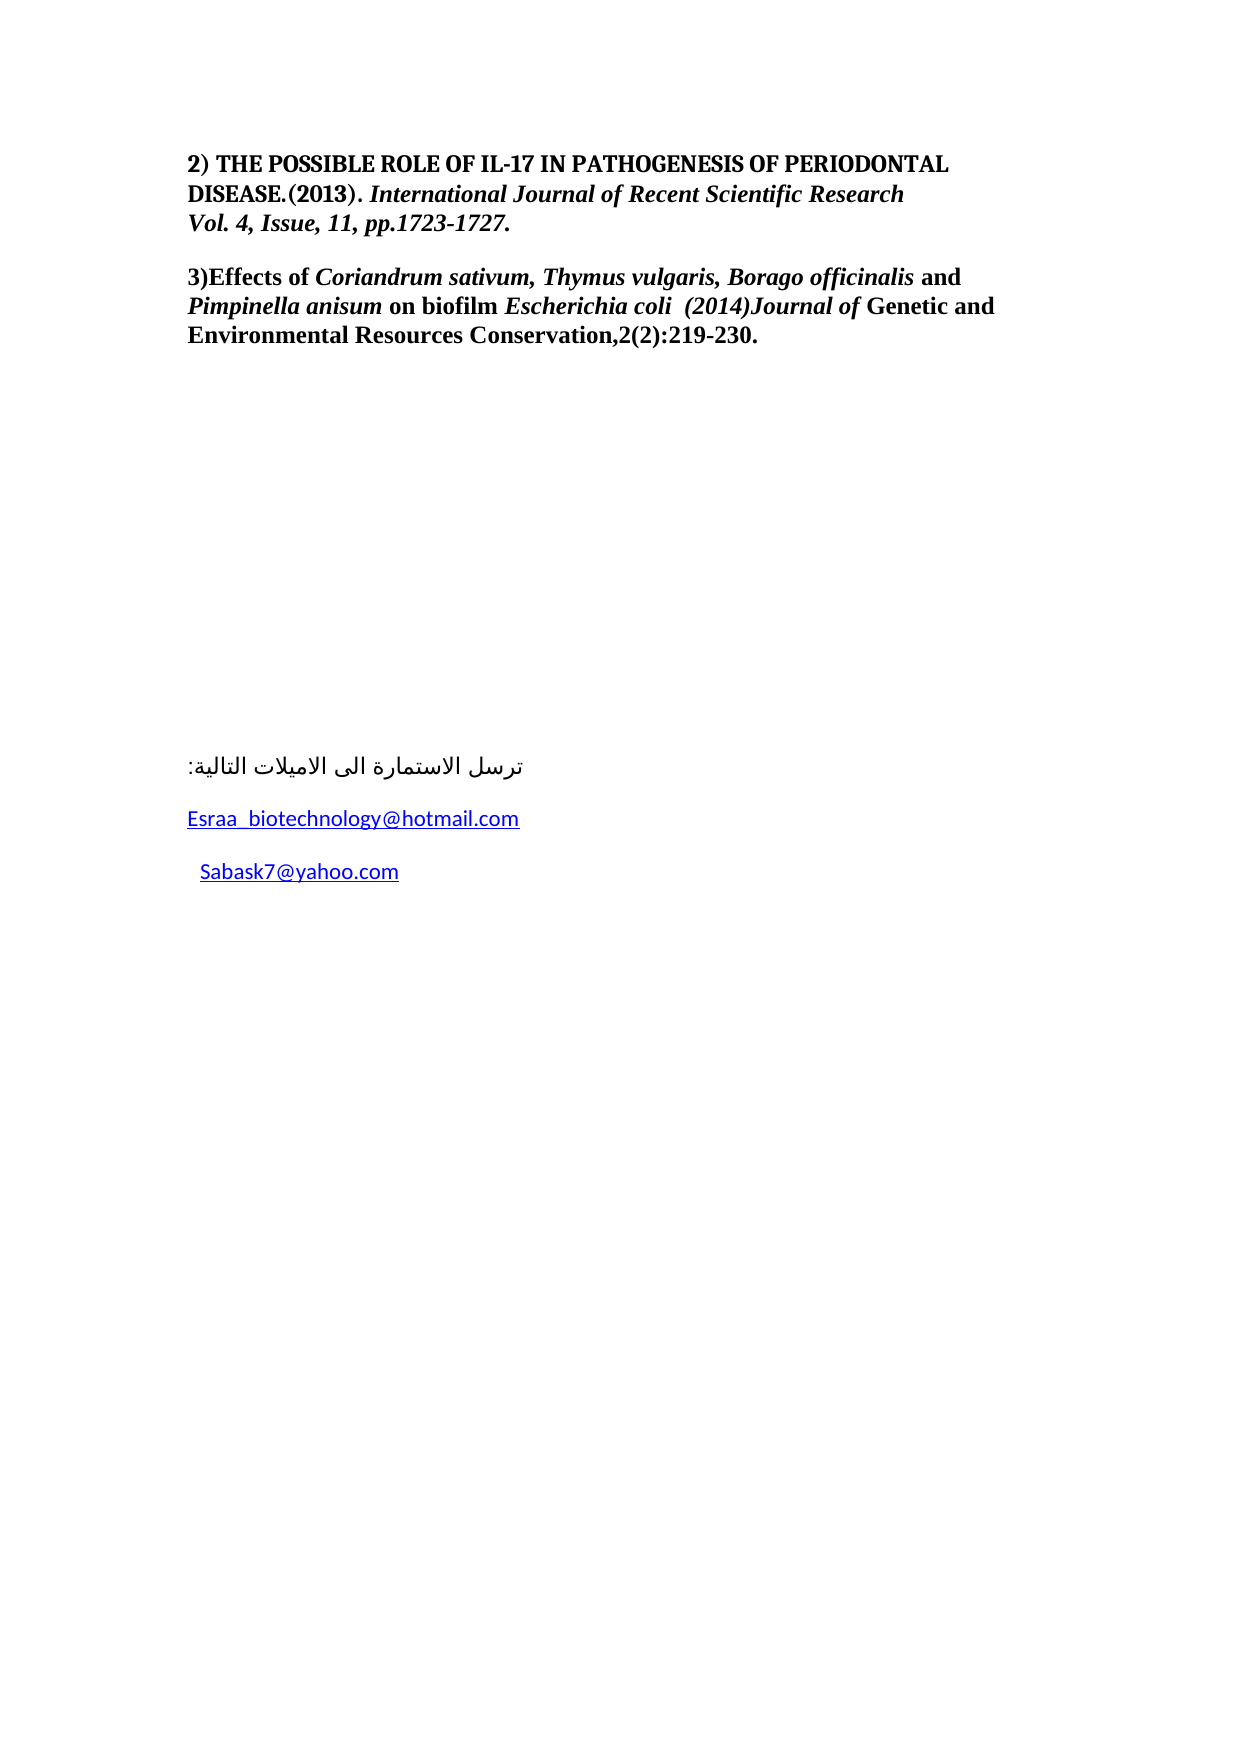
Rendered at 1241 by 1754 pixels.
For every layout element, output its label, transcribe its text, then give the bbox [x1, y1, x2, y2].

text Sabask7@yahoo.com [187, 857, 1053, 885]
text ترسل الاستمارة الى الاميلات التالية: [187, 753, 1053, 779]
text Vol. 4, Issue, 11, pp.1723-1727. [187, 208, 1053, 237]
text Pimpinella anisum on biofilm Escherichia coli (2014)Journal of Genetic and Environmental Resources Conservation,2(2):219-230. [187, 291, 1053, 349]
text 2) THE POSSIBLE ROLE OF IL-17 IN PATHOGENESIS OF PERIODONTAL DISEASE.(2013). International Journal of Recent Scientific Research [187, 150, 1053, 208]
text Esraa_biotechnology@hotmail.com [187, 804, 1053, 832]
text 3)Effects of Coriandrum sativum, Thymus vulgaris, Borago officinalis and [187, 262, 1053, 291]
